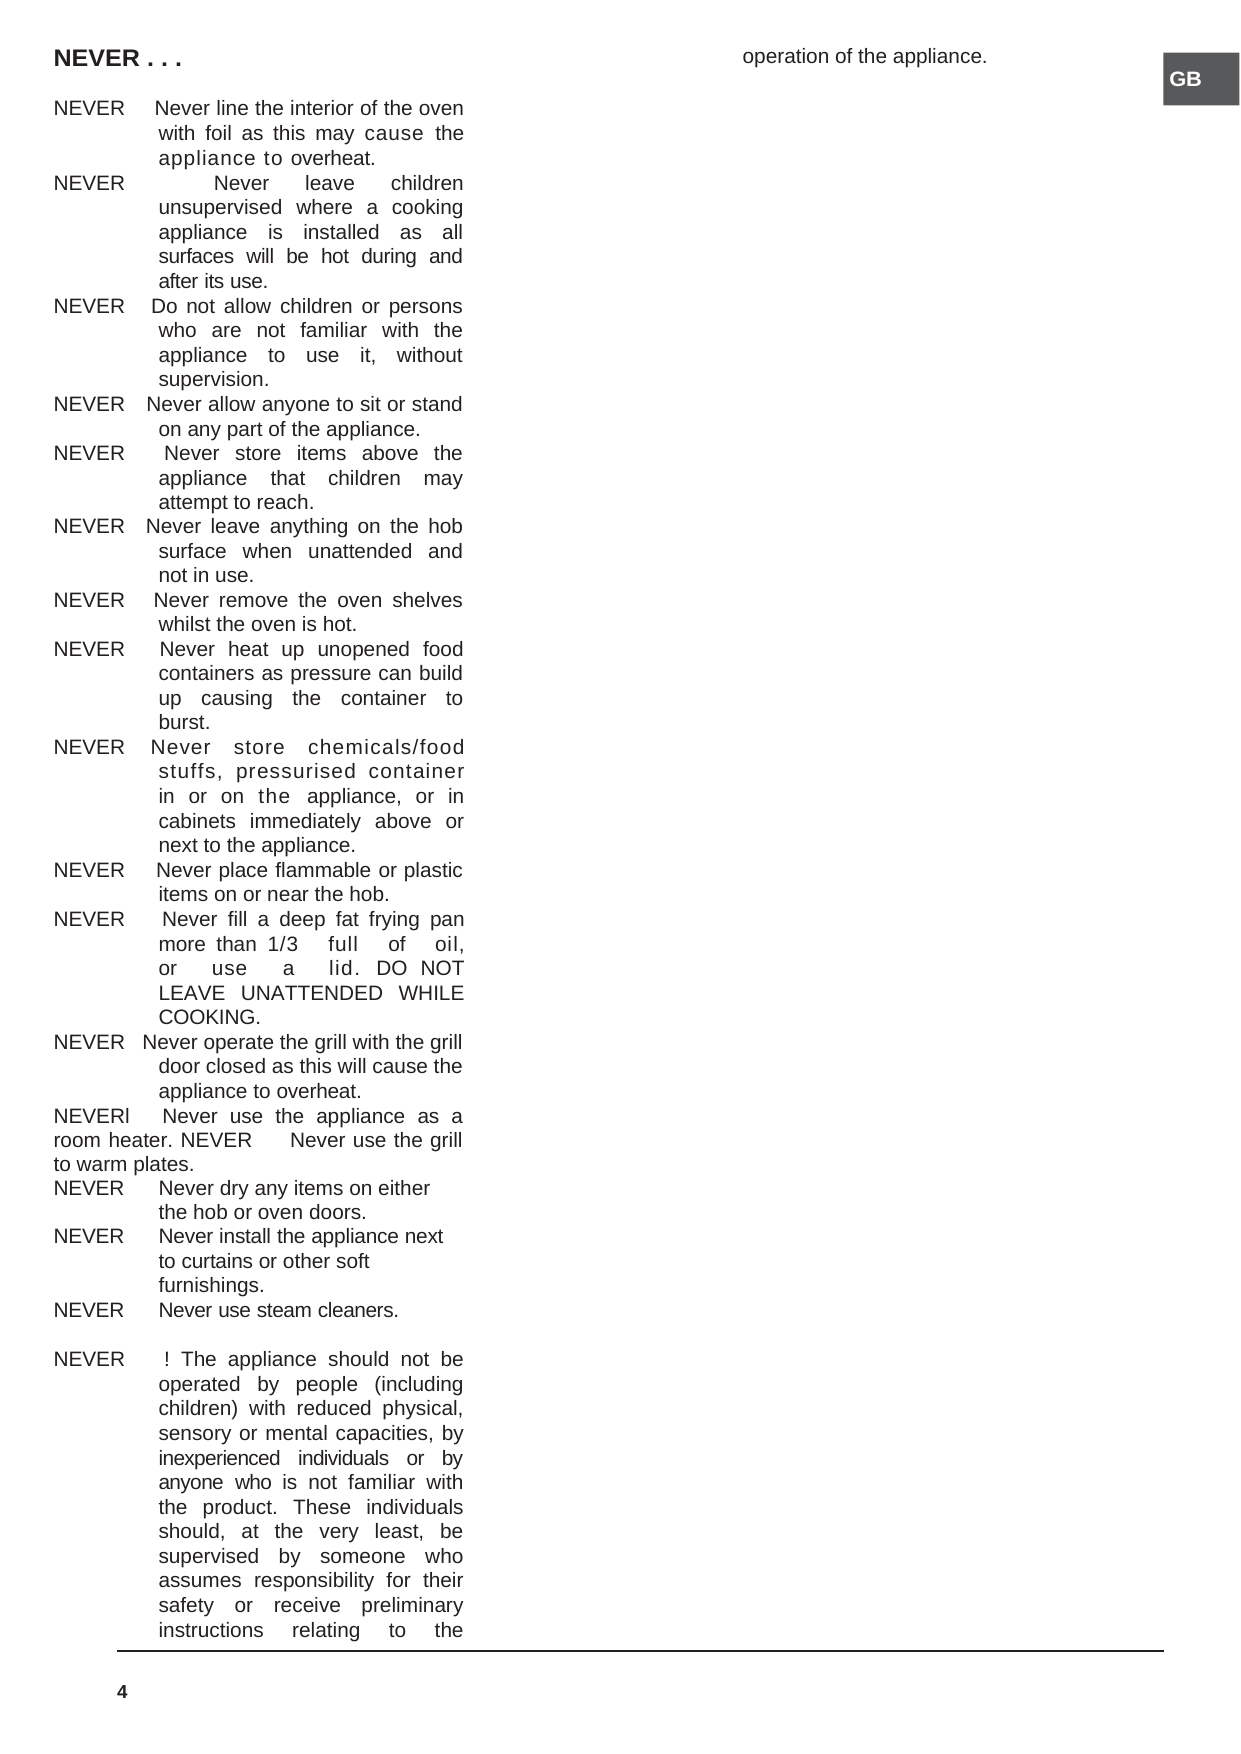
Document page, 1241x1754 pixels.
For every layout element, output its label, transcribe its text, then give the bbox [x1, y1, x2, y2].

text NEVER Never heat up unopened food containers as pressure can build up causing the container to burst. [53, 636, 463, 734]
text NEVER Never fill a deep fat frying pan more than 1/3 full of oil, or use a lid. DO NOT LEAVE UNATTENDED WHILE COOKING. [53, 907, 464, 1029]
text NEVER Do not allow children or persons who are not familiar with the appliance to use it, without supervision. [53, 293, 463, 391]
text NEVER Never use steam cleaners. [53, 1297, 580, 1321]
text NEVER Never dry any items on either the hob or oven doors. [53, 1176, 463, 1224]
text NEVER Never line the interior of the oven with foil as this may cause the appliance to overheat. [53, 96, 464, 169]
text NEVER Never store chemicals/food stuffs, pressurised container in or on the appliance, or in cabinets immediately above or next to the appliance. [53, 735, 464, 857]
text NEVER Never allow anyone to sit or stand on any part of the appliance. [53, 392, 463, 440]
text NEVER Never install the appliance next to curtains or other soft furnishings. [53, 1224, 463, 1297]
text NEVER Never remove the oven shelves whilst the oven is hot. [53, 587, 463, 636]
text NEVER Never store items above the appliance that children may attempt to reach. [53, 441, 463, 513]
text NEVER ! The appliance should not be operated by people (including children) with reduced physical, sensory or mental capacities, by inexperienced individuals or by anyone who is not familiar with the product. These individuals should, at the very least, be supervised by someone who assumes responsibility for their safety or receive preliminary instructions relating to the operation of the appliance. [53, 1347, 464, 1641]
text NEVER Never leave anything on the hob surface when unattended and not in use. [53, 514, 463, 587]
text NEVERl Never use the appliance as a room heater. NEVER Never use the grill to warm plates. [53, 1103, 463, 1176]
subtitle NEVER . . . [53, 44, 580, 71]
text NEVER Never operate the grill with the grill door closed as this will cause the appliance to overheat. [53, 1030, 463, 1103]
text NEVER Never leave children unsupervised where a cooking appliance is installed as all surfaces will be hot during and after its use. [53, 171, 463, 293]
text NEVER Never place flammable or plastic items on or near the hob. [53, 858, 463, 906]
